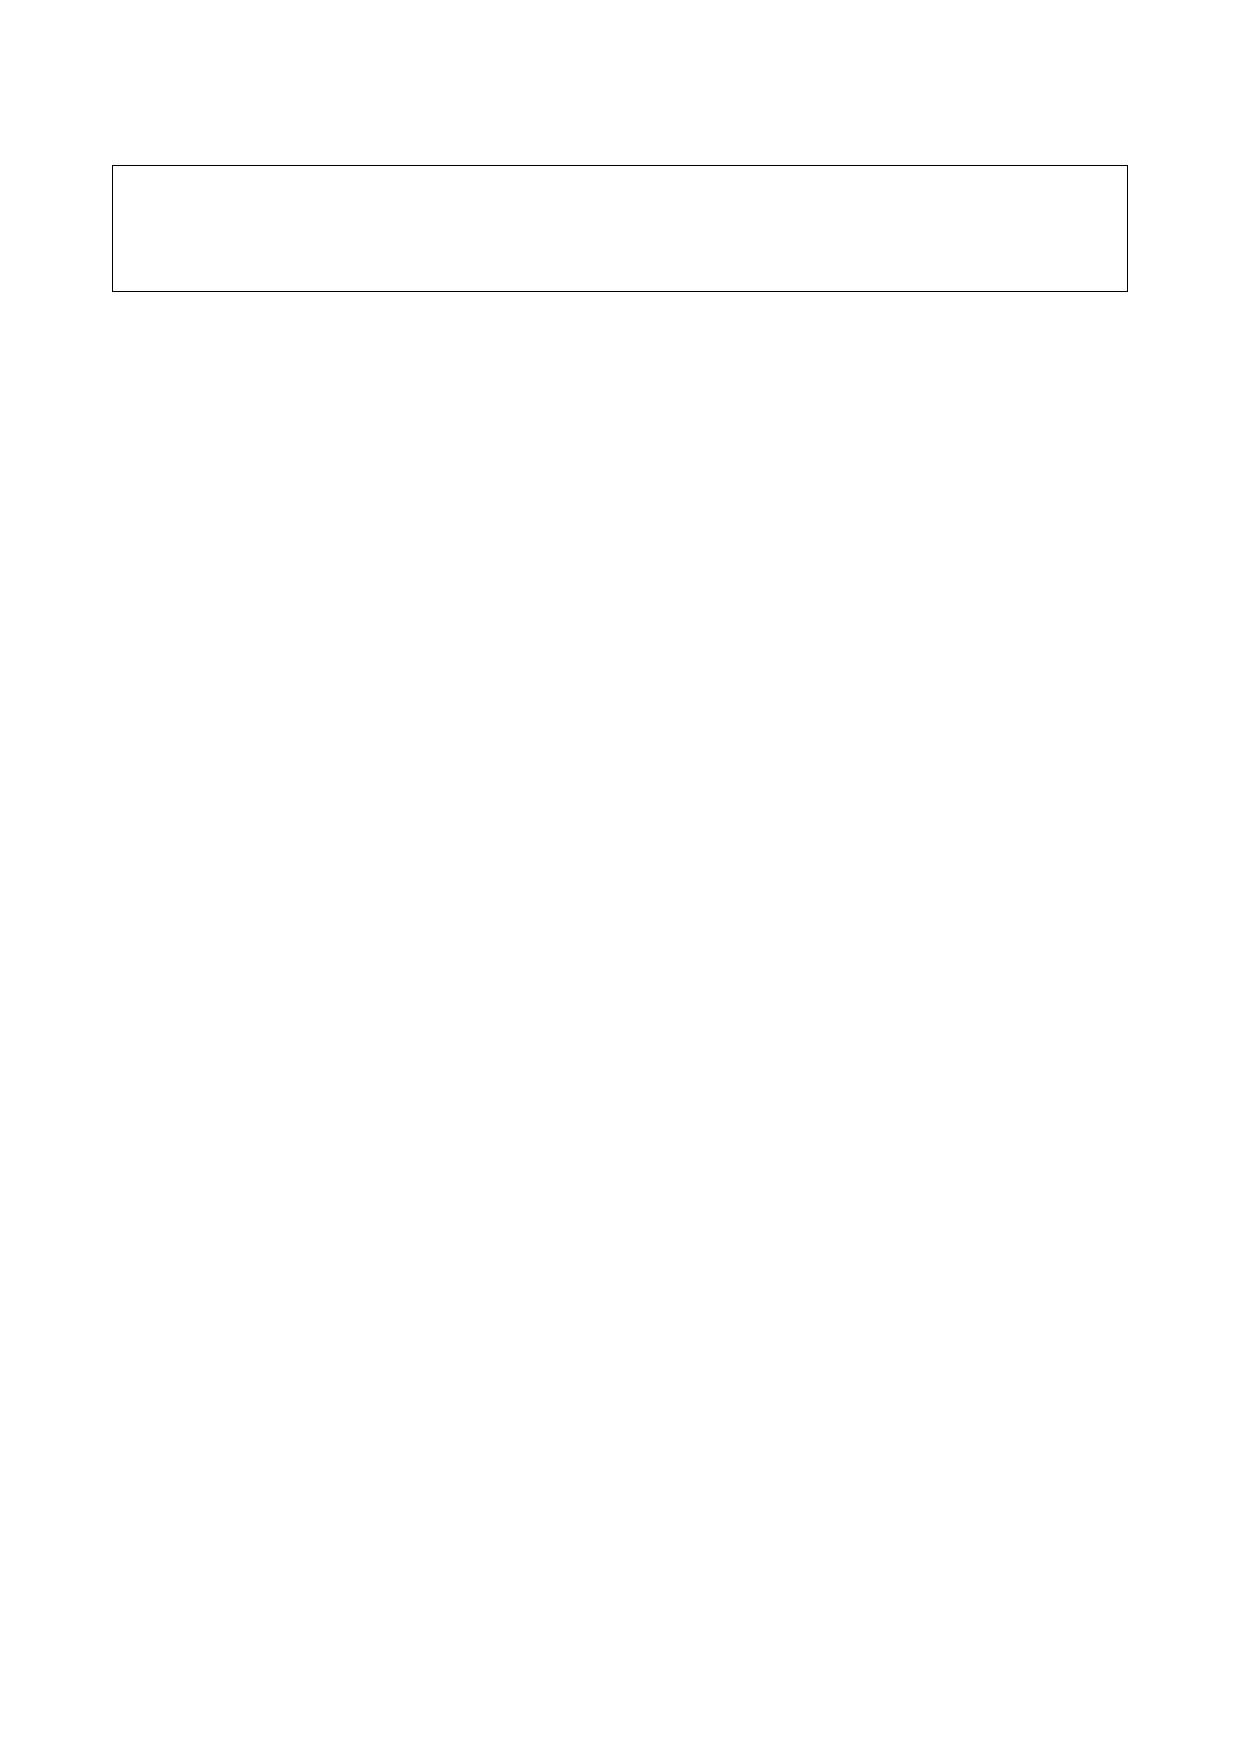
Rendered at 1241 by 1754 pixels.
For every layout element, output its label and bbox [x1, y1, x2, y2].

table_cell [113, 166, 1127, 291]
